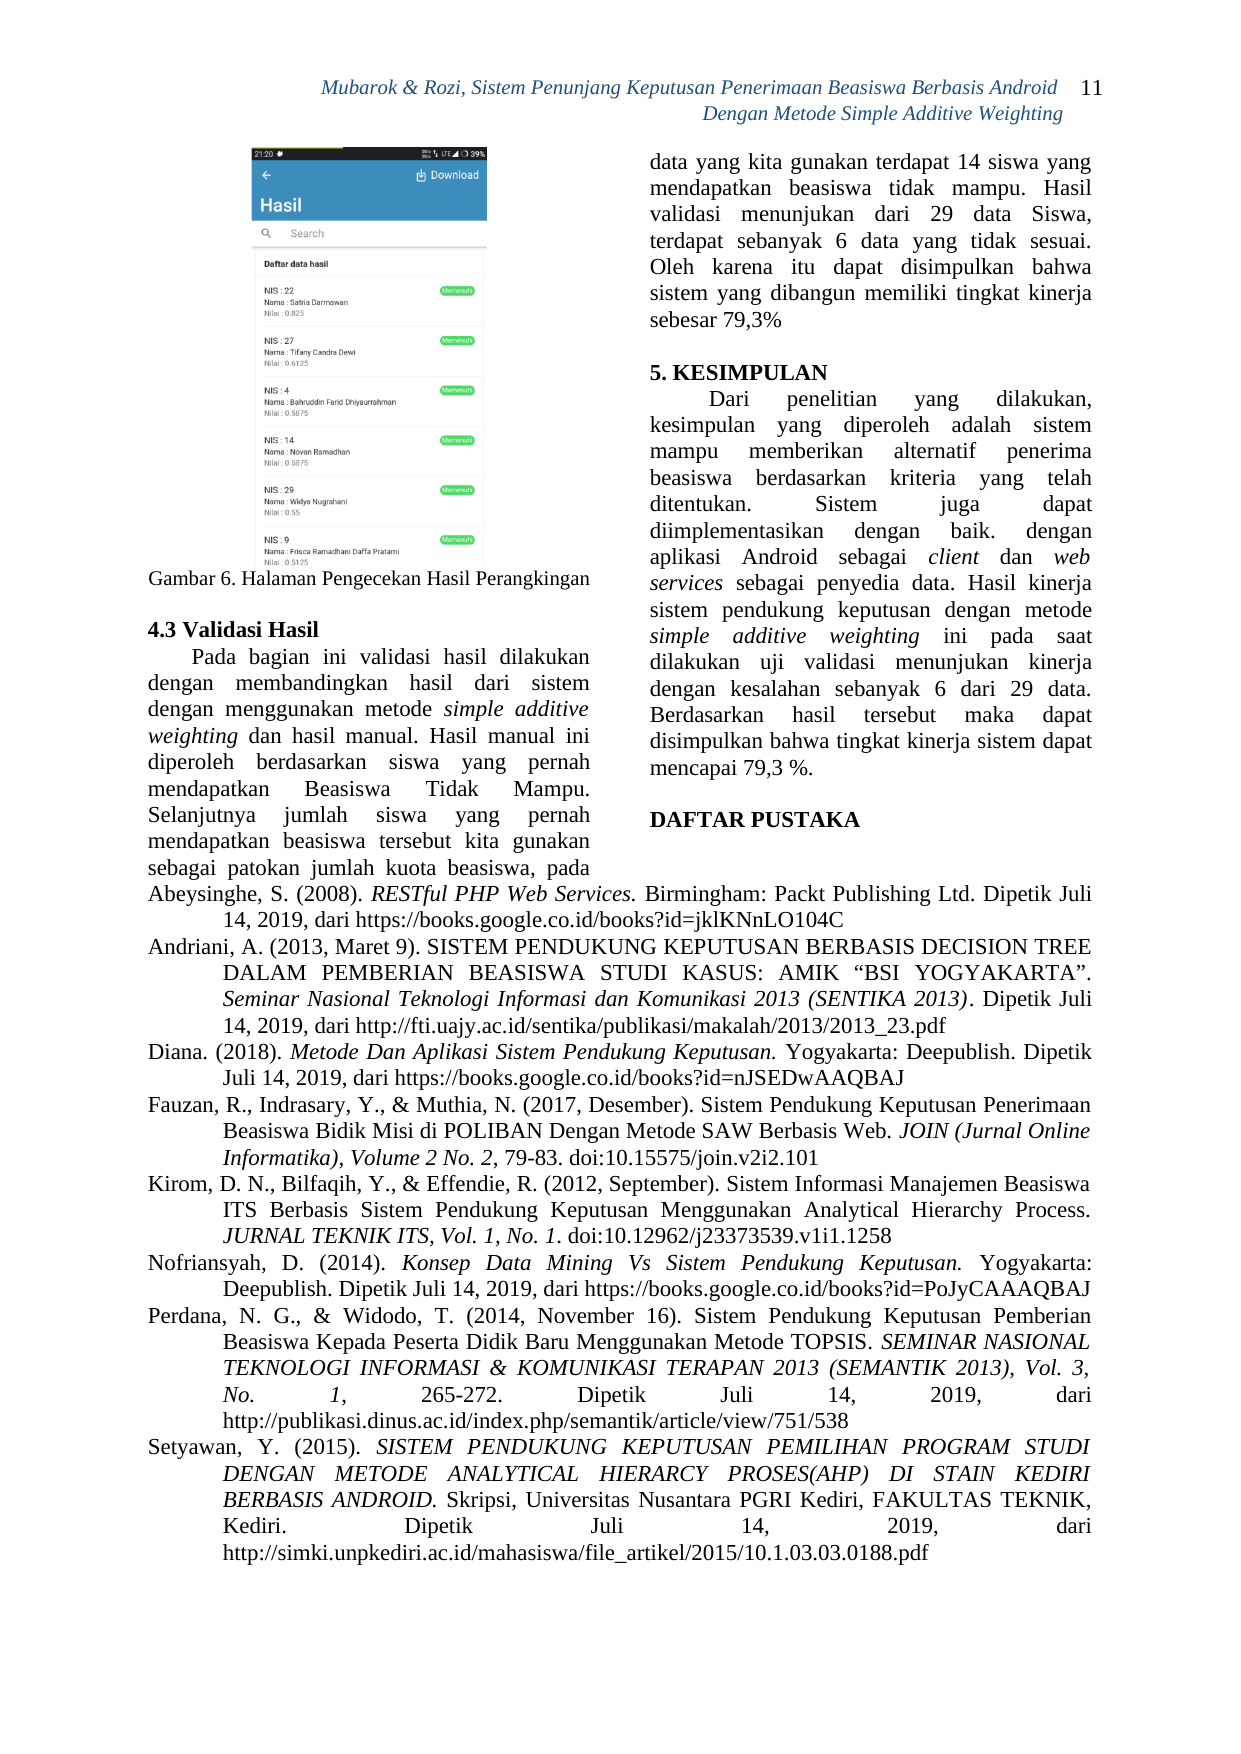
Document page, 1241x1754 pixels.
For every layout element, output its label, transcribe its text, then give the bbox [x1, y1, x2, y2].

picture [251, 147, 487, 566]
text Pada bagian ini validasi hasil dilakukan dengan membandingkan hasil dari sistem dengan menggunakan metode simple additive weighting dan hasil manual. Hasil manual ini diperoleh berdasarkan siswa yang pernah mendapatkan Beasiswa Tidak Mampu. Selanjutnya jumlah siswa yang pernah mendapatkan beasiswa tersebut kita gunakan sebagai patokan jumlah kuota beasiswa, pada data yang kita gunakan terdapat 14 siswa yang mendapatkan beasiswa tidak mampu. Hasil validasi menunjukan dari 29 data Siswa, terdapat sebanyak 6 data yang tidak sesuai. Oleh karena itu dapat disimpulkan bahwa sistem yang dibangun memiliki tingkat kinerja sebesar 79,3% [148, 643, 591, 880]
text 4.3 Validasi Hasil [148, 616, 591, 643]
text DAFTAR PUSTAKA [649, 807, 1092, 833]
text 5. KESIMPULAN [649, 358, 1092, 385]
text Pada bagian ini validasi hasil dilakukan dengan membandingkan hasil dari sistem dengan menggunakan metode simple additive weighting dan hasil manual. Hasil manual ini diperoleh berdasarkan siswa yang pernah mendapatkan Beasiswa Tidak Mampu. Selanjutnya jumlah siswa yang pernah mendapatkan beasiswa tersebut kita gunakan sebagai patokan jumlah kuota beasiswa, pada data yang kita gunakan terdapat 14 siswa yang mendapatkan beasiswa tidak mampu. Hasil validasi menunjukan dari 29 data Siswa, terdapat sebanyak 6 data yang tidak sesuai. Oleh karena itu dapat disimpulkan bahwa sistem yang dibangun memiliki tingkat kinerja sebesar 79,3% [649, 148, 1092, 332]
text Dari penelitian yang dilakukan, kesimpulan yang diperoleh adalah sistem mampu memberikan alternatif penerima beasiswa berdasarkan kriteria yang telah ditentukan. Sistem juga dapat diimplementasikan dengan baik. dengan aplikasi Android sebagai client dan web services sebagai penyedia data. Hasil kinerja sistem pendukung keputusan dengan metode simple additive weighting ini pada saat dilakukan uji validasi menunjukan kinerja dengan kesalahan sebanyak 6 dari 29 data. Berdasarkan hasil tersebut maka dapat disimpulkan bahwa tingkat kinerja sistem dapat mencapai 79,3 %. [649, 385, 1092, 780]
text Gambar 6. Halaman Pengecekan Hasil Perangkingan [148, 566, 591, 590]
